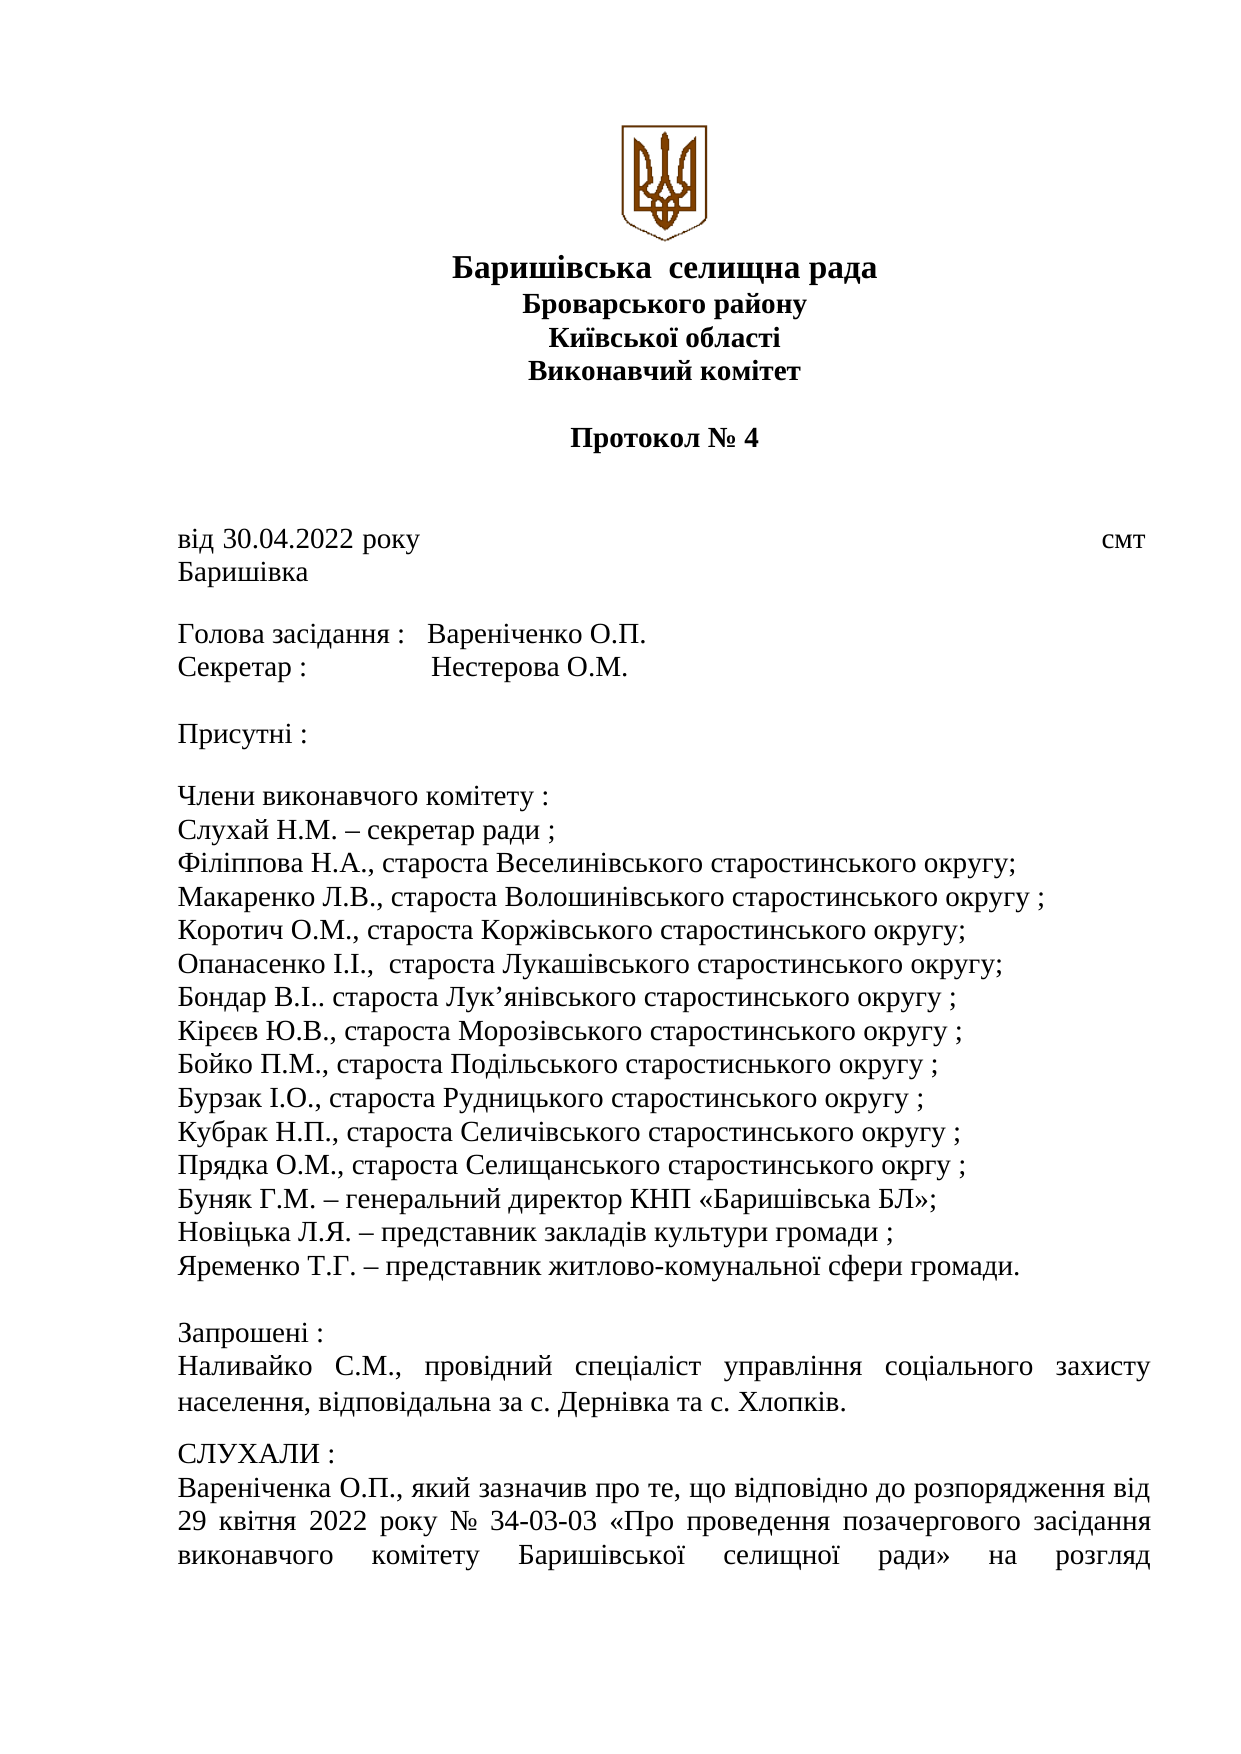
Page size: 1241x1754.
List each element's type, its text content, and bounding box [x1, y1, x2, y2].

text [177, 1470, 1152, 1570]
text Опанасенко І.І., староста Лукашівського старостинського округу; [177, 946, 1152, 979]
text Кубрак Н.П., староста Селичівського старостинського округу ; [177, 1114, 1152, 1147]
text Київської області [177, 320, 1152, 353]
text Яременко Т.Г. – представник житлово-комунальної сфери громади. [177, 1248, 1152, 1281]
text Новіцька Л.Я. – представник закладів культури громади ; [177, 1214, 1152, 1248]
text Броварського району [177, 286, 1152, 320]
text Бондар В.І.. староста Лук’янівського старостинського округу ; [177, 979, 1152, 1013]
text Запрошені : [177, 1315, 1152, 1348]
text Виконавчий комітет [177, 353, 1152, 387]
text Кірєєв Ю.В., староста Морозівського старостинського округу ; [177, 1013, 1152, 1047]
text Прядка О.М., староста Селищанського старостинського окргу ; [177, 1147, 1152, 1181]
text Буняк Г.М. – генеральний директор КНП «Баришівська БЛ»; [177, 1181, 1152, 1214]
picture [613, 118, 716, 248]
text Бурзак І.О., староста Рудницького старостинського округу ; [177, 1080, 1152, 1114]
text Макаренко Л.В., староста Волошинівського старостинського округу ; [177, 879, 1152, 912]
text Протокол № 4 [177, 420, 1152, 454]
text Бойко П.М., староста Подільського старостиснького округу ; [177, 1047, 1152, 1080]
text Секретар : Нестерова О.М. [177, 649, 1152, 683]
text від 30.04.2022 року смт Баришівка [177, 521, 1152, 588]
text Члени виконавчого комітету : [177, 778, 1152, 812]
text Присутні : [177, 717, 1152, 750]
text Баришівська селищна рада [177, 248, 1152, 286]
text Наливайко С.М., провідний спеціаліст управління соціального захисту населення, відповідальна за с. Дернівка та с. Хлопків. [177, 1348, 1152, 1417]
text Слухай Н.М. – секретар ради ; [177, 812, 1152, 845]
text Філіппова Н.А., староста Веселинівського старостинського округу; [177, 845, 1152, 879]
text Коротич О.М., староста Коржівського старостинського округу; [177, 912, 1152, 946]
text Голова засідання : Вареніченко О.П. [177, 616, 1152, 649]
text СЛУХАЛИ : [177, 1436, 1152, 1470]
